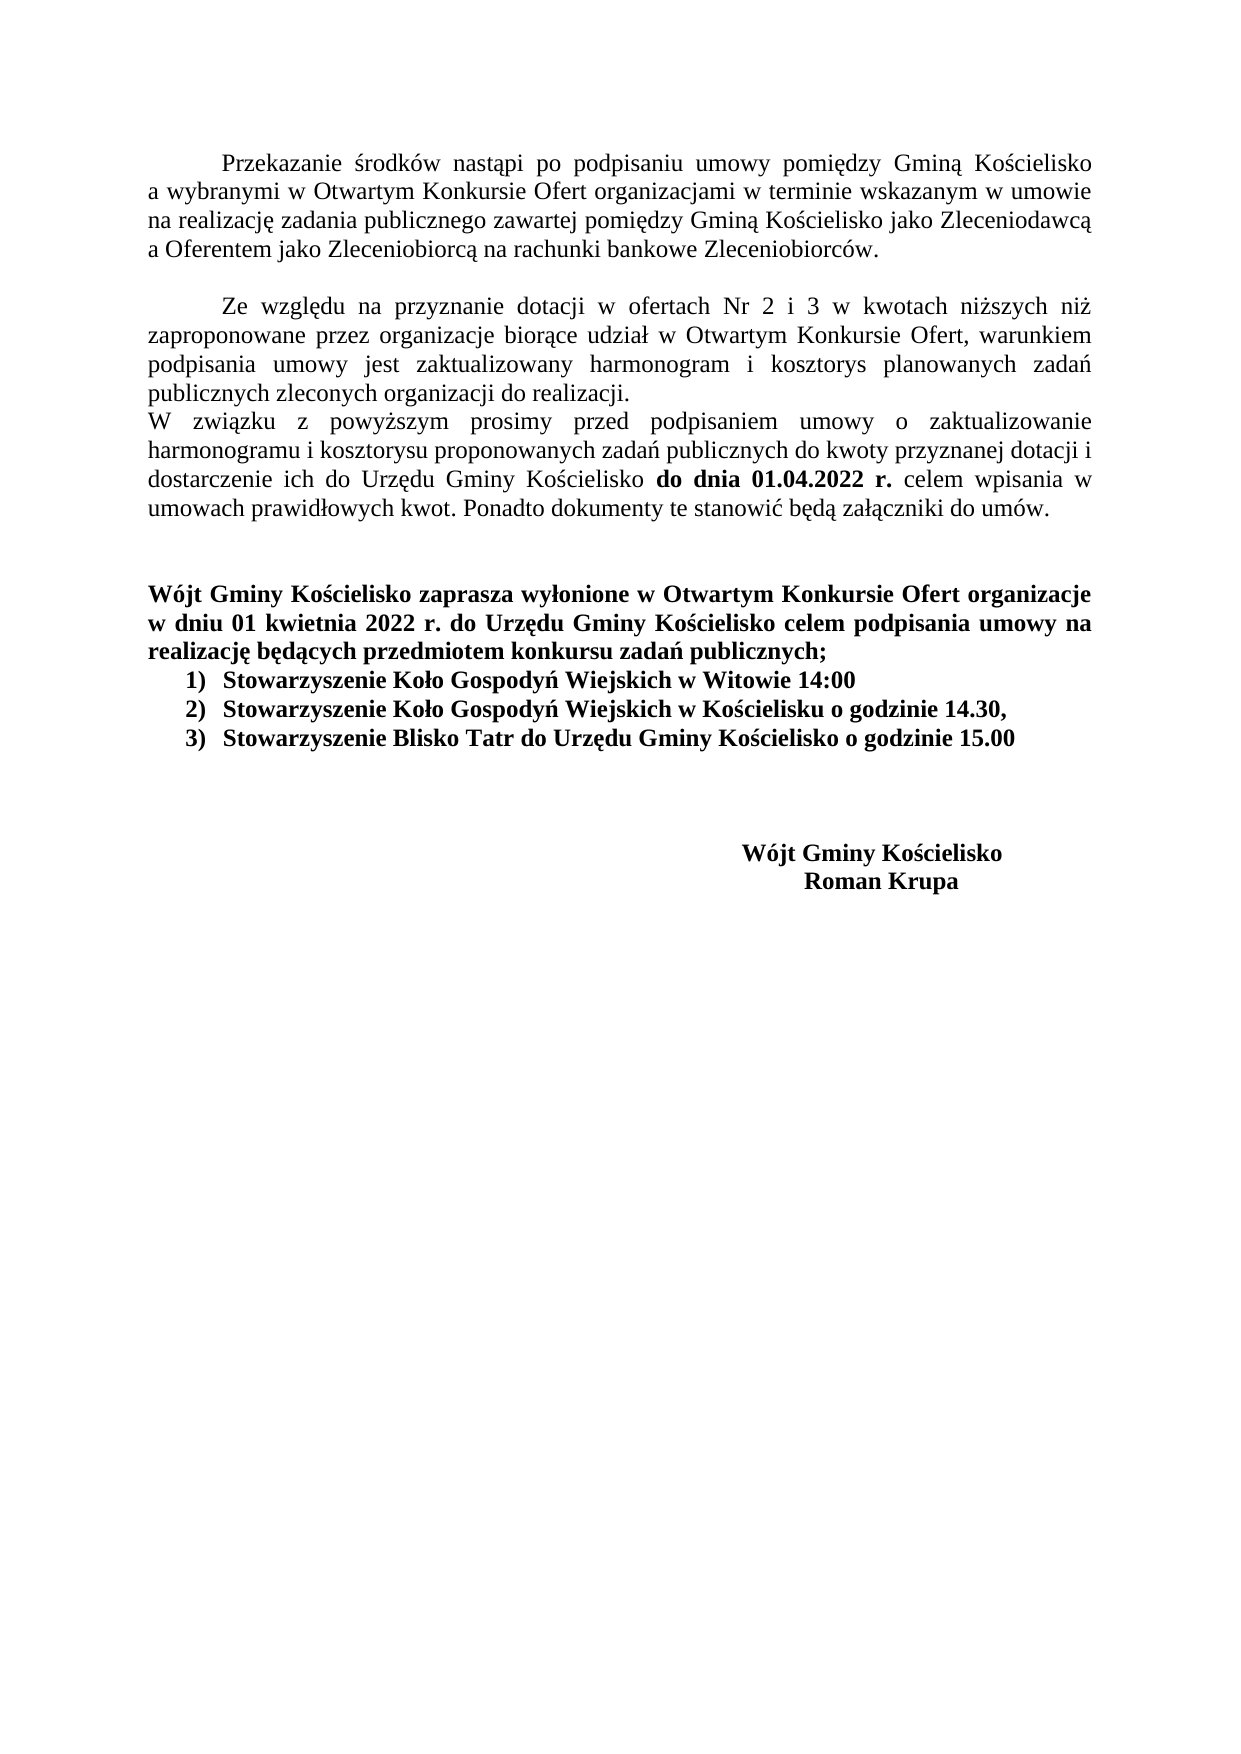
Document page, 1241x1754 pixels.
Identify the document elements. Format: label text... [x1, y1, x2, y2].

text Ze względu na przyznanie dotacji w ofertach Nr 2 i 3 w kwotach niższych niż zaproponowane przez organizacje biorące udział w Otwartym Konkursie Ofert, warunkiem podpisania umowy jest zaktualizowany harmonogram i kosztorys planowanych zadań publicznych zleconych organizacji do realizacji. [148, 291, 1093, 406]
list Stowarzyszenie Koło Gospodyń Wiejskich w Witowie 14:00 [185, 665, 1093, 694]
text Wójt Gminy Kościelisko [148, 838, 1093, 866]
text Roman Krupa [148, 866, 1093, 895]
text W związku z powyższym prosimy przed podpisaniem umowy o zaktualizowanie harmonogramu i kosztorysu proponowanych zadań publicznych do kwoty przyznanej dotacji i dostarczenie ich do Urzędu Gminy Kościelisko do dnia 01.04.2022 r. celem wpisania w umowach prawidłowych kwot. Ponadto dokumenty te stanowić będą załączniki do umów. [148, 406, 1093, 521]
text Przekazanie środków nastąpi po podpisaniu umowy pomiędzy Gminą Kościelisko a wybranymi w Otwartym Konkursie Ofert organizacjami w terminie wskazanym w umowie na realizację zadania publicznego zawartej pomiędzy Gminą Kościelisko jako Zleceniodawcą a Oferentem jako Zleceniobiorcą na rachunki bankowe Zleceniobiorców. [148, 148, 1093, 263]
list Stowarzyszenie Koło Gospodyń Wiejskich w Kościelisku o godzinie 14.30, [185, 694, 1093, 723]
text Wójt Gminy Kościelisko zaprasza wyłonione w Otwartym Konkursie Ofert organizacje w dniu 01 kwietnia 2022 r. do Urzędu Gminy Kościelisko celem podpisania umowy na realizację będących przedmiotem konkursu zadań publicznych; [148, 579, 1093, 665]
list Stowarzyszenie Blisko Tatr do Urzędu Gminy Kościelisko o godzinie 15.00 [185, 723, 1093, 751]
